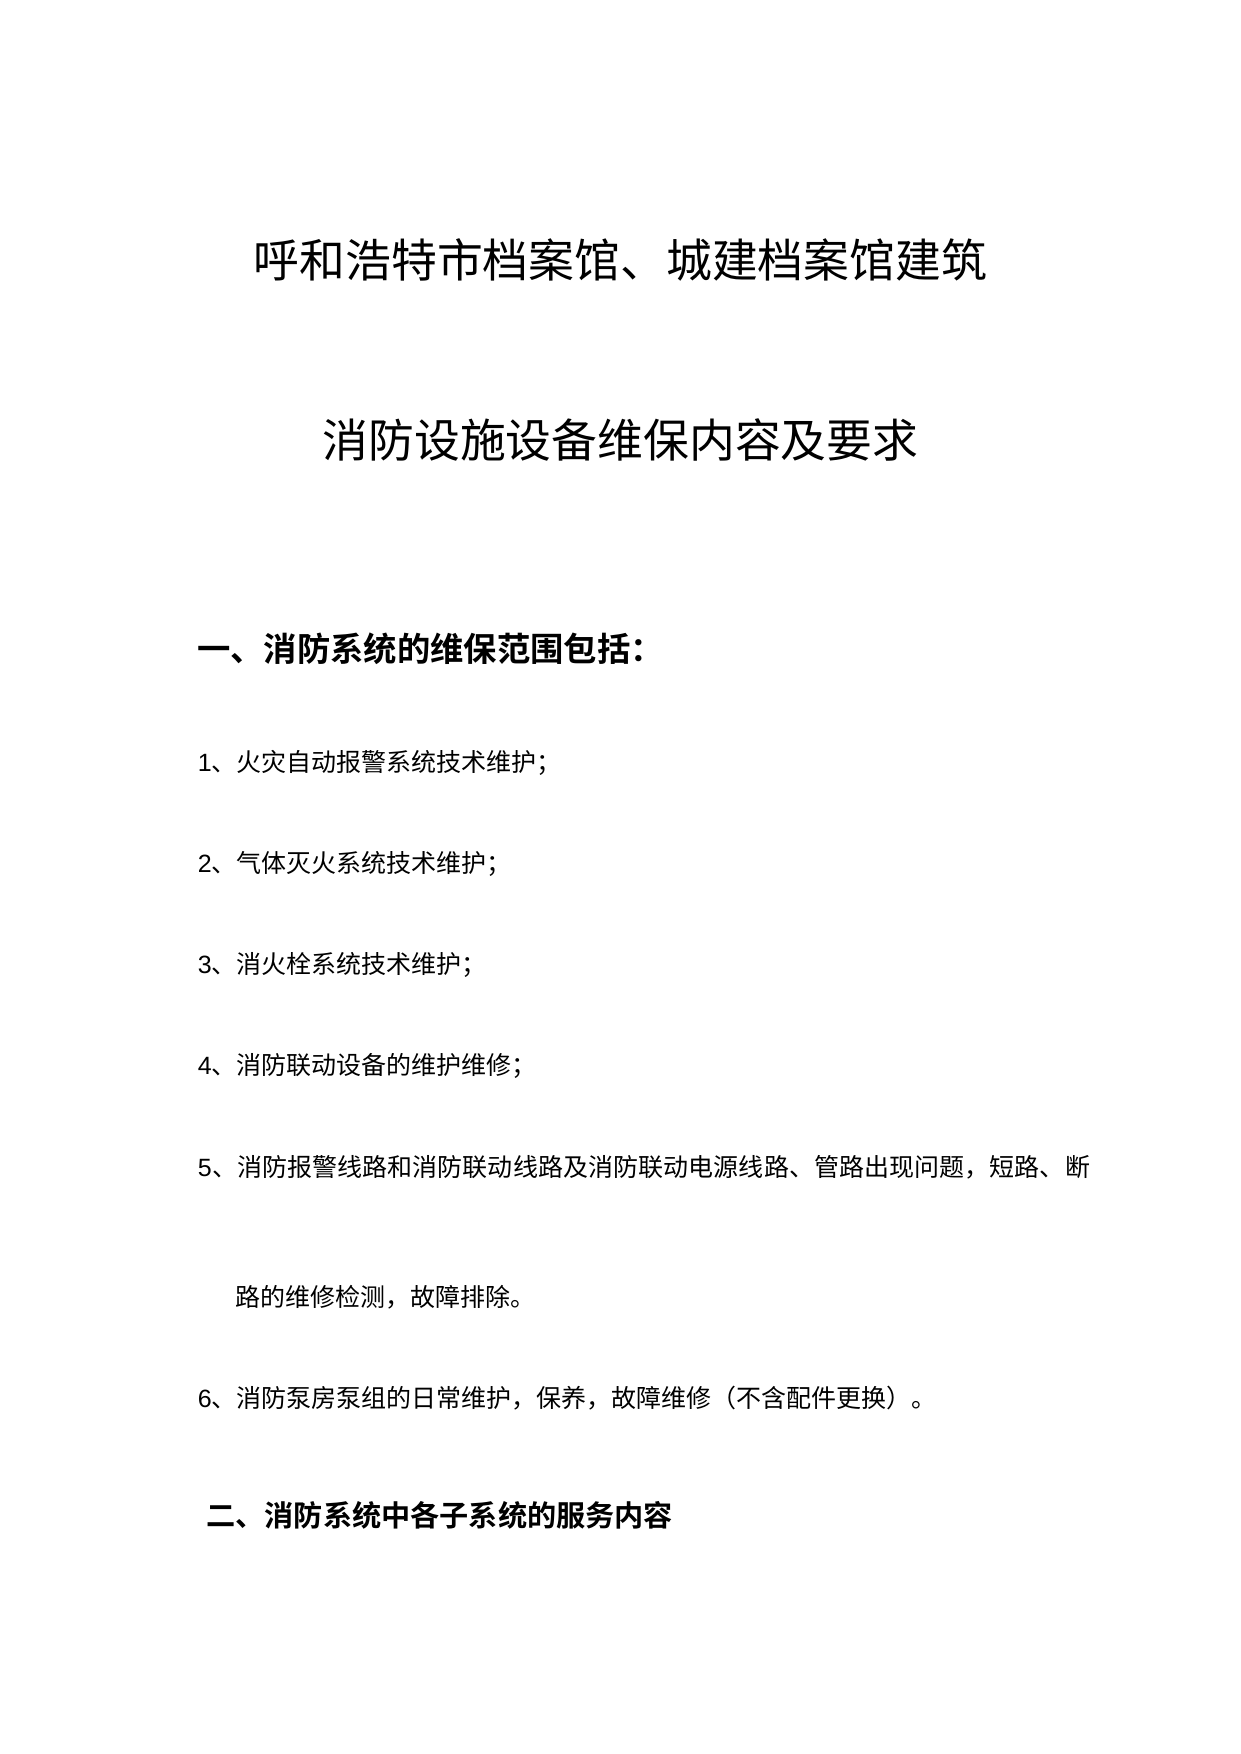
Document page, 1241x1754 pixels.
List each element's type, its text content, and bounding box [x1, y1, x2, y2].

text 6、消防泵房泵组的日常维护，保养，故障维修（不含配件更换）。 [198, 1364, 1092, 1429]
text 一、消防系统的维保范围包括： [148, 614, 1092, 679]
text 5、消防报警线路和消防联动线路及消防联动电源线路、管路出现问题，短路、断路的维修检测，故障排除。 [198, 1133, 1092, 1328]
text 2、气体灭火系统技术维护； [198, 829, 1092, 894]
text 二、消防系统中各子系统的服务内容 [148, 1481, 1092, 1546]
text 呼和浩特市档案馆、城建档案馆建筑 [148, 209, 1092, 307]
text 消防设施设备维保内容及要求 [148, 389, 1092, 487]
text 1、火灾自动报警系统技术维护； [198, 728, 1092, 793]
text 3、消火栓系统技术维护； [198, 930, 1092, 995]
text 4、消防联动设备的维护维修； [198, 1031, 1092, 1096]
